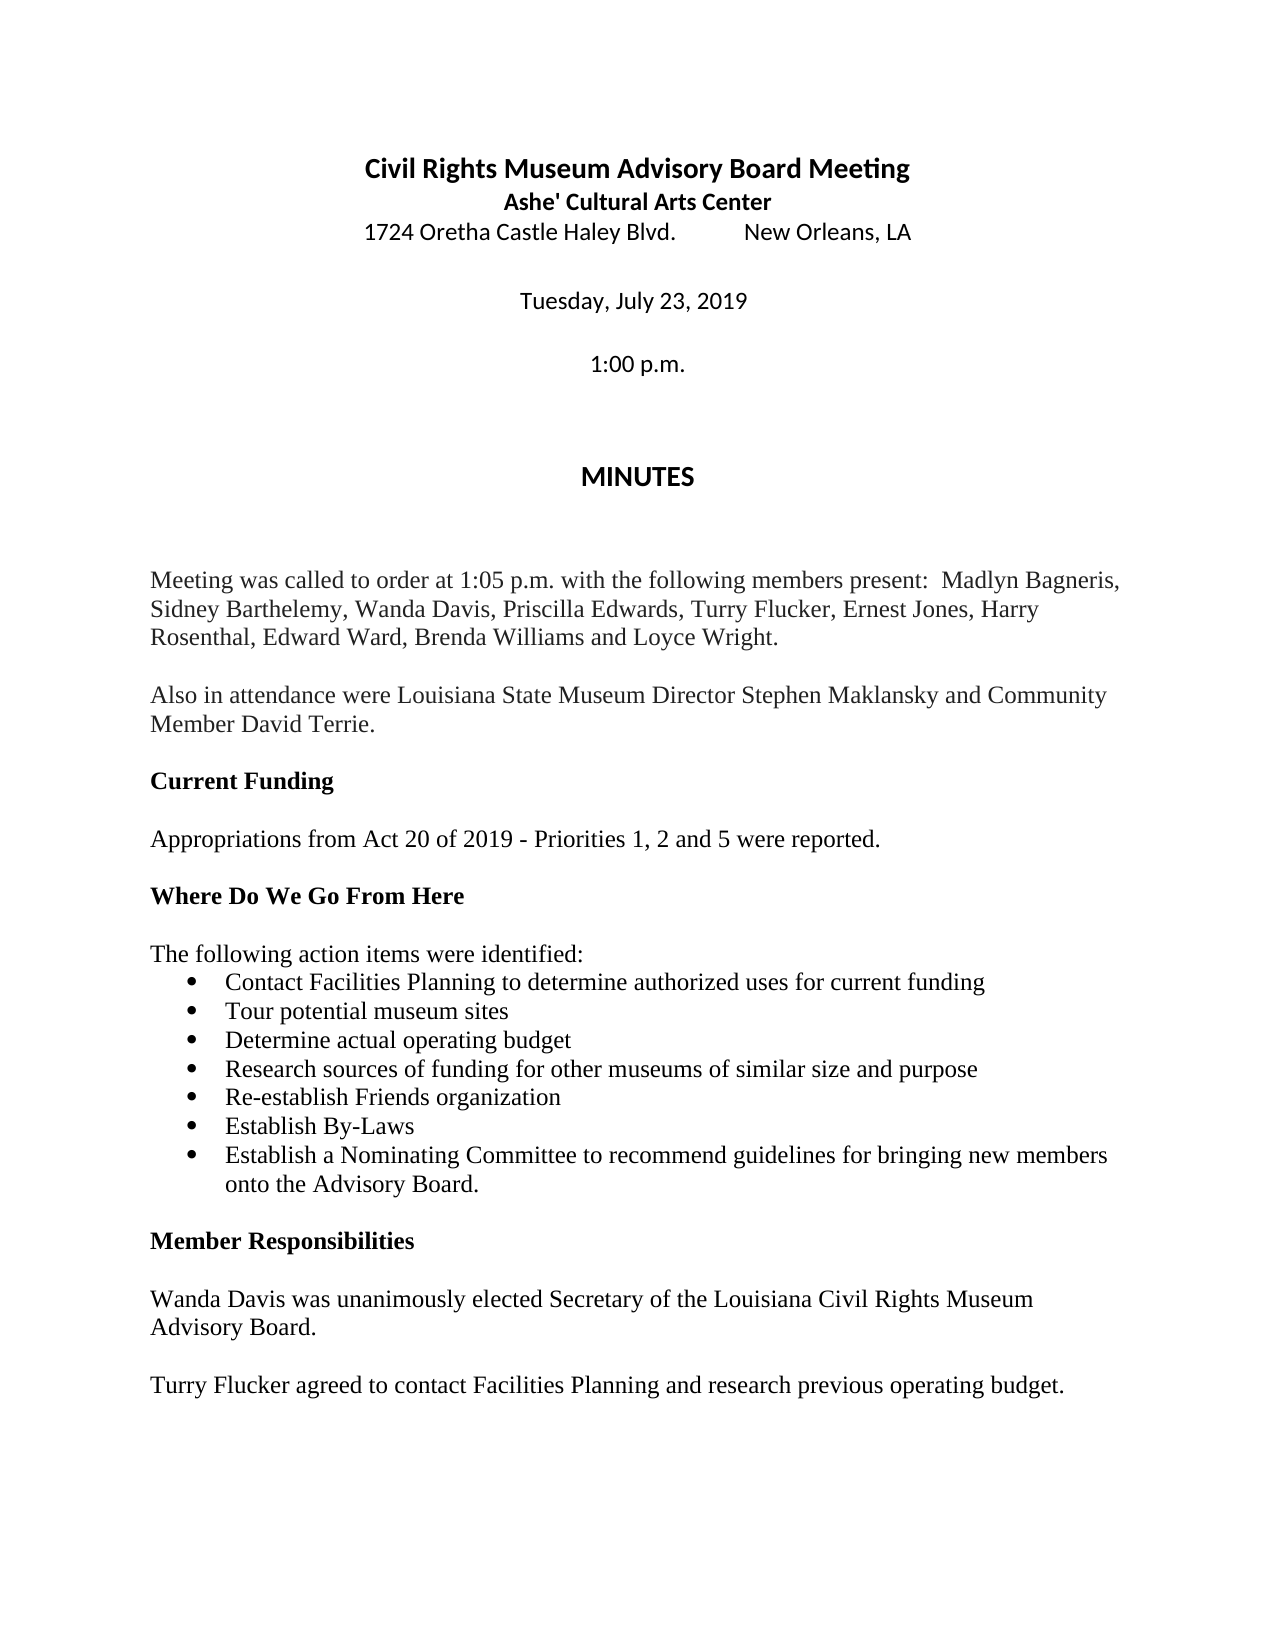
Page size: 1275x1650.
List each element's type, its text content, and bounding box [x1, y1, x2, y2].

list Re-establish Friends organization [187, 1082, 1125, 1111]
text MINUTES [150, 458, 1125, 494]
text Ashe' Cultural Arts Center [150, 186, 1125, 216]
list Establish a Nominating Committee to recommend guidelines for bringing new members onto the Advisory Board. [187, 1140, 1125, 1197]
text Where Do We Go From Here [150, 881, 1125, 910]
text Civil Rights Museum Advisory Board Meeting [150, 150, 1125, 186]
text 1:00 p.m. [150, 348, 1125, 379]
text Tuesday, July 23, 2019 [150, 277, 1125, 318]
text Also in attendance were Louisiana State Museum Director Stephen Maklansky and Community Member David Terrie. [150, 680, 1125, 737]
text Turry Flucker agreed to contact Facilities Planning and research previous operating budget. [150, 1370, 1125, 1427]
text 1724 Oretha Castle Haley Blvd. New Orleans, LA [150, 216, 1125, 247]
list Contact Facilities Planning to determine authorized uses for current funding [187, 967, 1125, 996]
list Establish By-Laws [187, 1111, 1125, 1140]
text Current Funding [150, 766, 1125, 795]
list Determine actual operating budget [187, 1025, 1125, 1054]
list Tour potential museum sites [187, 996, 1125, 1025]
text Meeting was called to order at 1:05 p.m. with the following members present: Madlyn Bagneris, Sidney Barthelemy, Wanda Davis, Priscilla Edwards, Turry Flucker, Ernest Jones, Harry Rosenthal, Edward Ward, Brenda Williams and Loyce Wright. [150, 565, 1125, 651]
text Appropriations from Act 20 of 2019 - Priorities 1, 2 and 5 were reported. [150, 824, 1125, 852]
text Wanda Davis was unanimously elected Secretary of the Louisiana Civil Rights Museum Advisory Board. [150, 1284, 1125, 1341]
text Member Responsibilities [150, 1226, 1125, 1255]
text The following action items were identified: [150, 939, 1125, 967]
list Research sources of funding for other museums of similar size and purpose [187, 1054, 1125, 1082]
